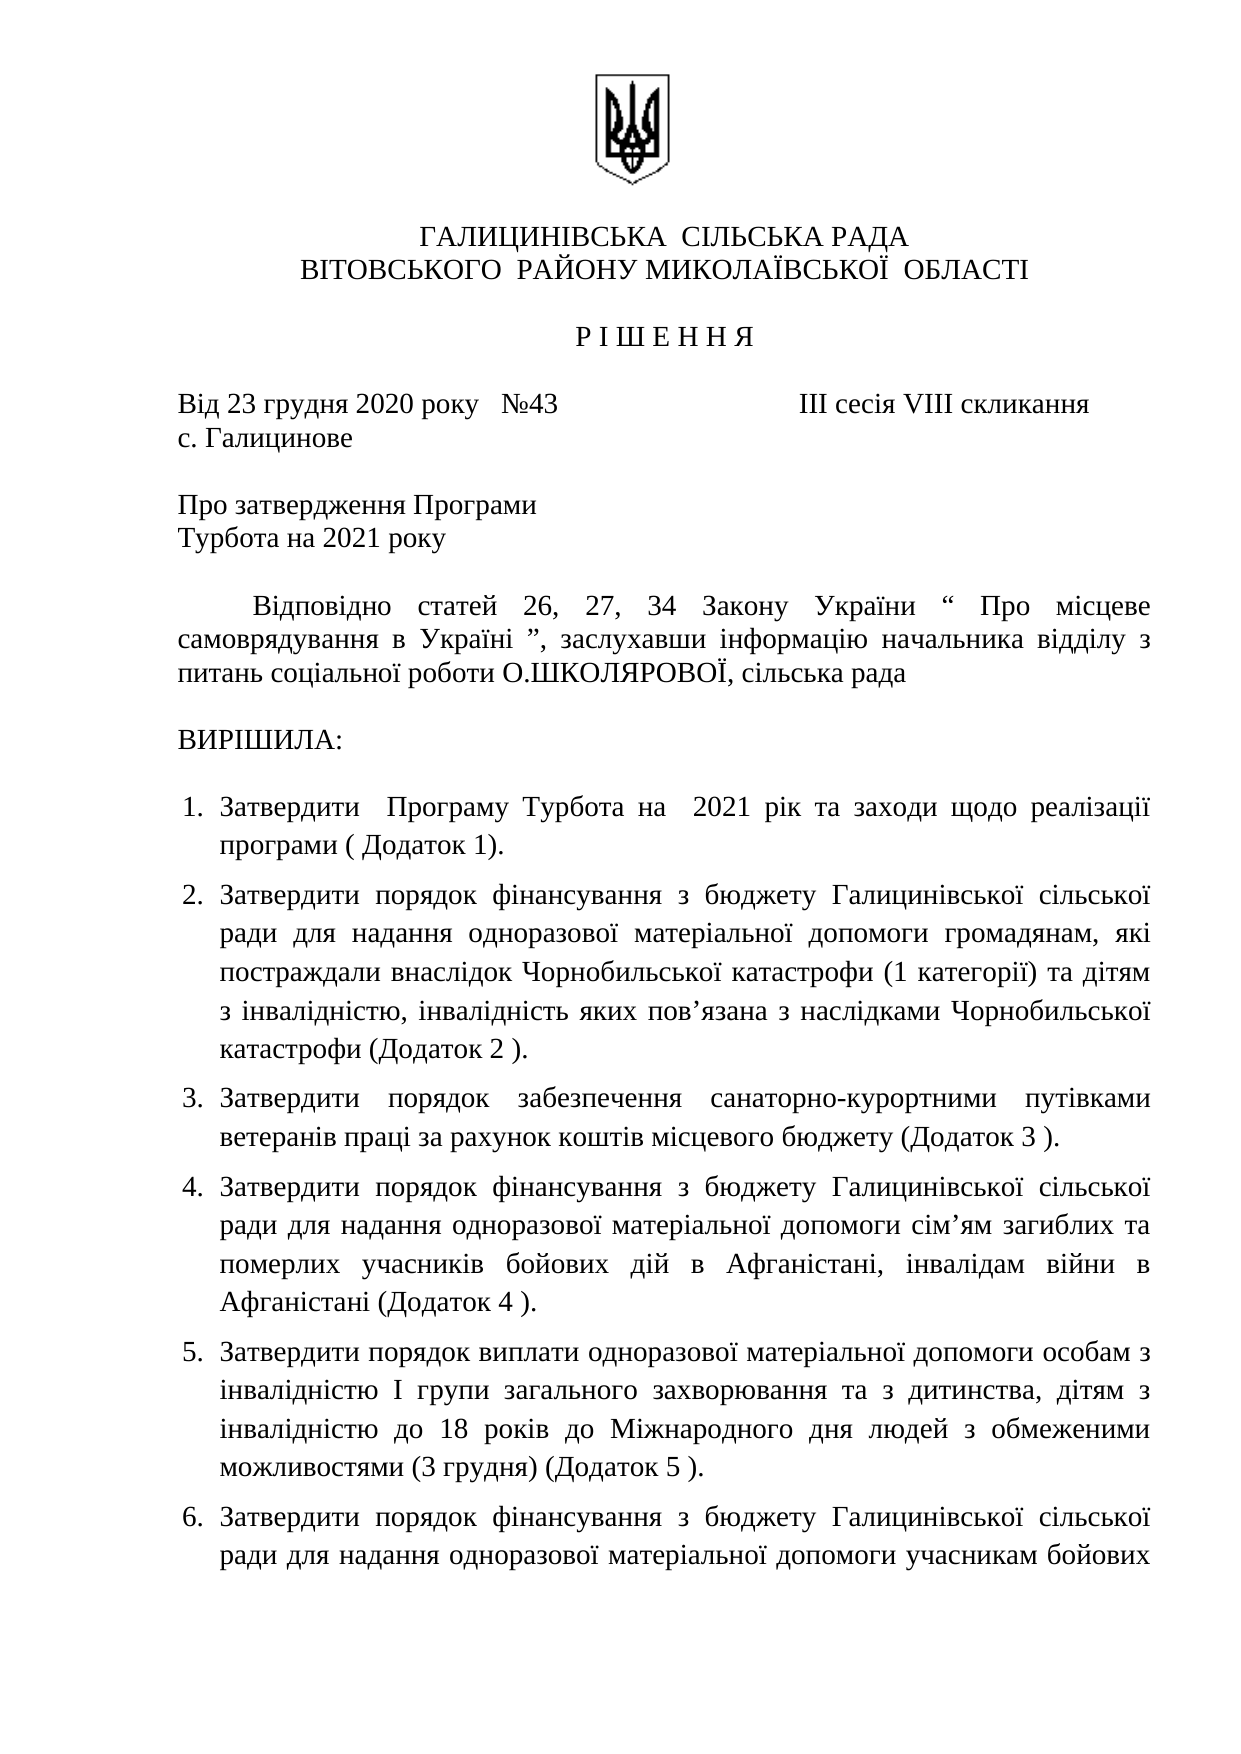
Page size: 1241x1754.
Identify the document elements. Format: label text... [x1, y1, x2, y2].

subtitle ВІТОВСЬКОГО РАЙОНУ МИКОЛАЇВСЬКОЇ ОБЛАСТІ [177, 252, 1152, 286]
list Затвердити порядок виплати одноразової матеріальної допомоги особам з інвалідністю І групи загального захворювання та з дитинства, дітям з інвалідністю до 18 років до Міжнародного дня людей з обмеженими можливостями (3 грудня) (Додаток 5 ). [182, 1334, 1152, 1483]
text Від 23 грудня 2020 року №43 ІІІ сесія VIII скликання [177, 386, 1152, 420]
text с. Галицинове [177, 420, 1152, 453]
text Р І Ш Е Н Н Я [177, 319, 1152, 353]
text Про затвердження Програми [177, 487, 1152, 521]
text Турбота на 2021 року [177, 521, 1152, 554]
list Затвердити Програму Турбота на 2021 рік та заходи щодо реалізації програми ( Додаток 1). [182, 789, 1152, 861]
list Затвердити порядок забезпечення санаторно-курортними путівками ветеранів праці за рахунок коштів місцевого бюджету (Додаток 3 ). [182, 1081, 1152, 1153]
picture [589, 74, 674, 187]
text Відповідно статей 26, 27, 34 Закону України “ Про місцеве самоврядування в Україні ”, заслухавши інформацію начальника відділу з питань соціальної роботи О.ШКОЛЯРОВОЇ, сільська рада [177, 588, 1152, 688]
subtitle ГАЛИЦИНІВСЬКА СІЛЬСЬКА РАДА [177, 219, 1152, 252]
list Затвердити порядок фінансування з бюджету Галицинівської сільської ради для надання одноразової матеріальної допомоги сім’ям загиблих та померлих учасників бойових дій в Афганістані, інвалідам війни в Афганістані (Додаток 4 ). [182, 1169, 1152, 1318]
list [182, 1499, 1152, 1571]
list Затвердити порядок фінансування з бюджету Галицинівської сільської ради для надання одноразової матеріальної допомоги громадянам, які постраждали внаслідок Чорнобильської катастрофи (1 категорії) та дітям з інвалідністю, інвалідність яких пов’язана з наслідками Чорнобильської катастрофи (Додаток 2 ). [182, 877, 1152, 1065]
text ВИРІШИЛА: [177, 722, 1152, 755]
